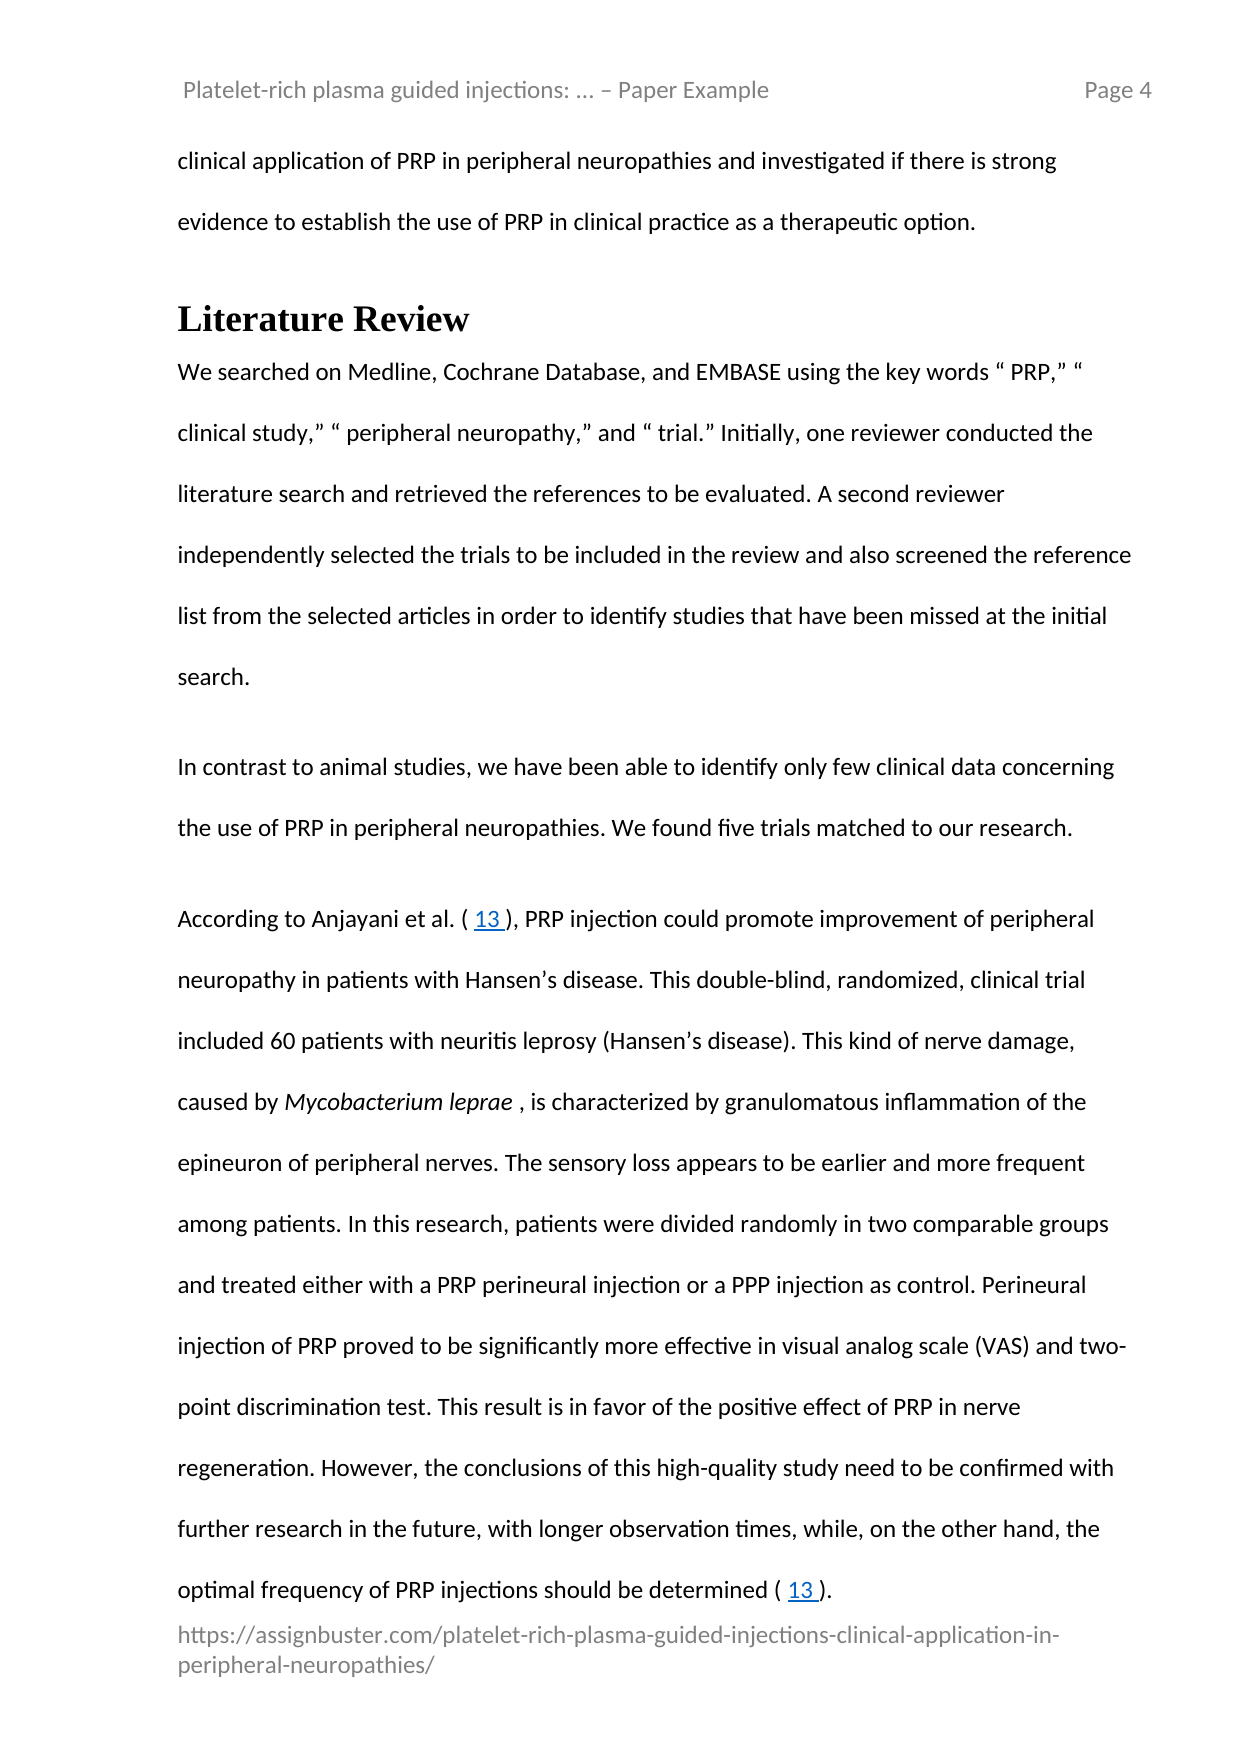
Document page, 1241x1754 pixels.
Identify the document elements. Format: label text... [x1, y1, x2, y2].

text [177, 145, 1152, 237]
text According to Anjayani et al. ( 13 ), PRP injection could promote improvement of peripheral neuropathy in patients with Hansen’s disease. This double-blind, randomized, clinical trial included 60 patients with neuritis leprosy (Hansen’s disease). This kind of nerve damage, caused by Mycobacterium leprae , is characterized by granulomatous inflammation of the epineuron of peripheral nerves. The sensory loss appears to be earlier and more frequent among patients. In this research, patients were divided randomly in two comparable groups and treated either with a PRP perineural injection or a PPP injection as control. Perineural injection of PRP proved to be significantly more effective in visual analog scale (VAS) and two-point discrimination test. This result is in favor of the positive effect of PRP in nerve regeneration. However, the conclusions of this high-quality study need to be confirmed with further research in the future, with longer observation times, while, on the other hand, the optimal frequency of PRP injections should be determined ( 13 ). [177, 903, 1152, 1605]
text We searched on Medline, Cochrane Database, and EMBASE using the key words “ PRP,” “ clinical study,” “ peripheral neuropathy,” and “ trial.” Initially, one reviewer conducted the literature search and retrieved the references to be evaluated. A second reviewer independently selected the trials to be included in the review and also screened the reference list from the selected articles in order to identify studies that have been missed at the initial search. [177, 356, 1152, 691]
text In contrast to animal studies, we have been able to identify only few clinical data concerning the use of PRP in peripheral neuropathies. We found five trials matched to our research. [177, 751, 1152, 843]
subtitle Literature Review [177, 297, 1152, 340]
